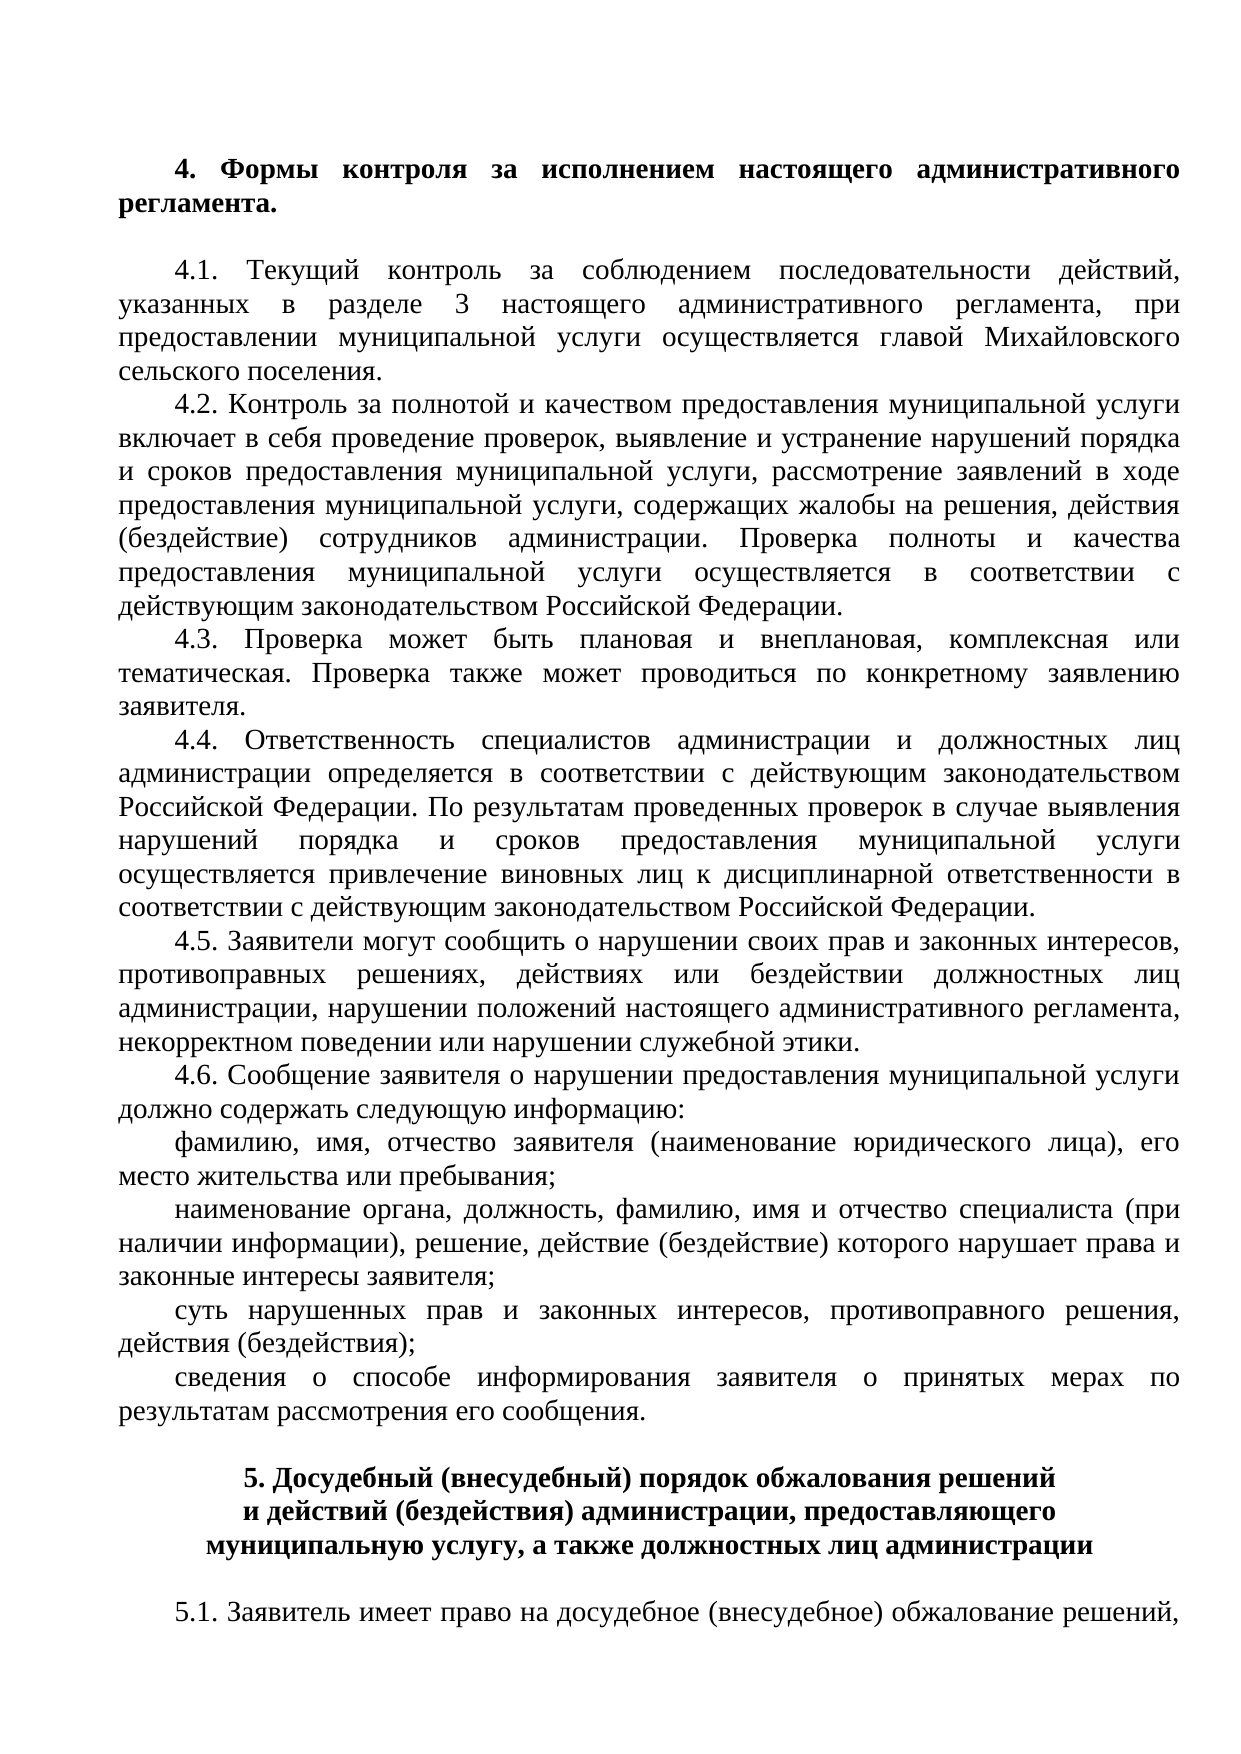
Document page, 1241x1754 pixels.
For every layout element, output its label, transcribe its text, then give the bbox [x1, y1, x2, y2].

text муниципальную услугу, а также должностных лиц администрации [118, 1527, 1181, 1560]
text наименование органа, должность, фамилию, имя и отчество специалиста (при наличии информации), решение, действие (бездействие) которого нарушает права и законные интересы заявителя; [118, 1191, 1181, 1292]
text фамилию, имя, отчество заявителя (наименование юридического лица), его место жительства или пребывания; [118, 1124, 1181, 1191]
text 4.2. Контроль за полнотой и качеством предоставления муниципальной услуги включает в себя проведение проверок, выявление и устранение нарушений порядка и сроков предоставления муниципальной услуги, рассмотрение заявлений в ходе предоставления муниципальной услуги, содержащих жалобы на решения, действия (бездействие) сотрудников администрации. Проверка полноты и качества предоставления муниципальной услуги осуществляется в соответствии с действующим законодательством Российской Федерации. [118, 386, 1181, 621]
text и действий (бездействия) администрации, предоставляющего [118, 1493, 1181, 1527]
text сведения о способе информирования заявителя о принятых мерах по результатам рассмотрения его сообщения. [118, 1359, 1181, 1426]
text 4.5. Заявители могут сообщить о нарушении своих прав и законных интересов, противоправных решениях, действиях или бездействии должностных лиц администрации, нарушении положений настоящего административного регламента, некорректном поведении или нарушении служебной этики. [118, 923, 1181, 1057]
text 4.3. Проверка может быть плановая и внеплановая, комплексная или тематическая. Проверка также может проводиться по конкретному заявлению заявителя. [118, 621, 1181, 722]
text 4.4. Ответственность специалистов администрации и должностных лиц администрации определяется в соответствии с действующим законодательством Российской Федерации. По результатам проведенных проверок в случае выявления нарушений порядка и сроков предоставления муниципальной услуги осуществляется привлечение виновных лиц к дисциплинарной ответственности в соответствии с действующим законодательством Российской Федерации. [118, 722, 1181, 923]
text 4.6. Сообщение заявителя о нарушении предоставления муниципальной услуги должно содержать следующую информацию: [118, 1057, 1181, 1124]
text 5. Досудебный (внесудебный) порядок обжалования решений [118, 1460, 1181, 1493]
text 4.1. Текущий контроль за соблюдением последовательности действий, указанных в разделе 3 настоящего административного регламента, при предоставлении муниципальной услуги осуществляется главой Михайловского сельского поселения. [118, 252, 1181, 386]
text суть нарушенных прав и законных интересов, противоправного решения, действия (бездействия); [118, 1292, 1181, 1359]
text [118, 1594, 1181, 1627]
text 4. Формы контроля за исполнением настоящего административного регламента. [118, 152, 1181, 219]
